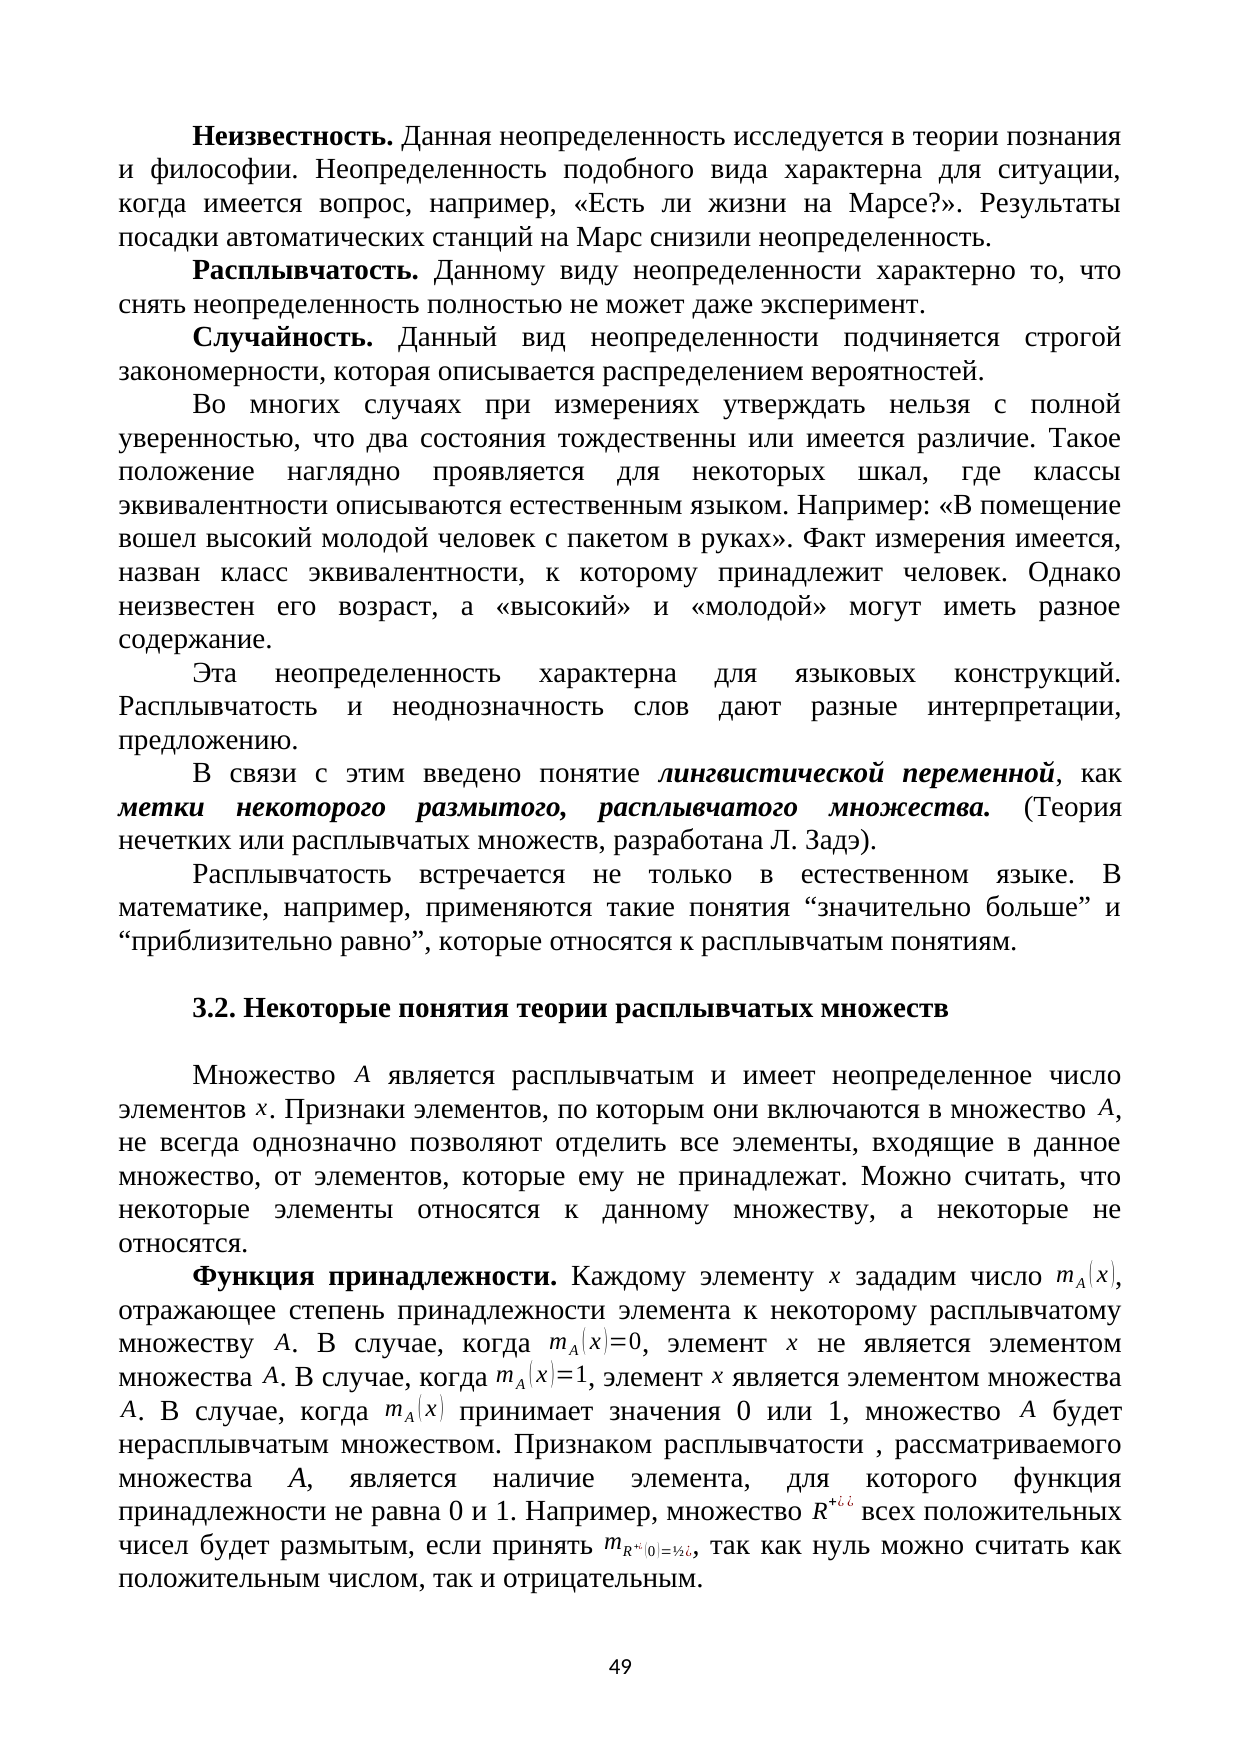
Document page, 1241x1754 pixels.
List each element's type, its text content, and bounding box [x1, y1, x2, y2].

text Случайность. Данный вид неопределенности подчиняется строгой закономерности, которая описывается распределением вероятностей. [118, 319, 1122, 386]
text Неизвестность. Данная неопределенность исследуется в теории познания и философии. Неопределенность подобного вида характерна для ситуации, когда имеется вопрос, например, «Есть ли жизни на Марсе?». Результаты посадки автоматических станций на Марс снизили неопределенность. [118, 118, 1122, 252]
text В связи с этим введено понятие лингвистической переменной, как метки некоторого размытого, расплывчатого множества. (Теория нечетких или расплывчатых множеств, разработана Л. Задэ). [118, 755, 1122, 856]
text Расплывчатость встречается не только в естественном языке. В математике, например, применяются такие понятия “значительно больше” и “приблизительно равно”, которые относятся к расплывчатым понятиям. [118, 856, 1122, 957]
text Во многих случаях при измерениях утверждать нельзя с полной уверенностью, что два состояния тождественны или имеется различие. Такое положение наглядно проявляется для некоторых шкал, где классы эквивалентности описываются естественным языком. Например: «В помещение вошел высокий молодой человек с пакетом в руках». Факт измерения имеется, назван класс эквивалентности, к которому принадлежит человек. Однако неизвестен его возраст, а «высокий» и «молодой» могут иметь разное содержание. [118, 386, 1122, 655]
text Множество является расплывчатым и имеет неопределенное число элементов . Признаки элементов, по которым они включаются в множество , не всегда однозначно позволяют отделить все элементы, входящие в данное множество, от элементов, которые ему не принадлежат. Можно считать, что некоторые элементы относятся к данному множеству, а некоторые не относятся. [118, 1057, 1122, 1258]
text Расплывчатость. Данному виду неопределенности характерно то, что снять неопределенность полностью не может даже эксперимент. [118, 252, 1122, 319]
text Функция принадлежности. Каждому элементу зададим число , отражающее степень принадлежности элемента к некоторому расплывчатому множеству . В случае, когда , элемент не является элементом множества . В случае, когда , элемент является элементом множества . В случае, когда принимает значения 0 или 1, множество будет нерасплывчатым множеством. Признаком расплывчатости , рассматриваемого множества А, является наличие элемента, для которого функция принадлежности не равна 0 и 1. Например, множество всех положительных чисел будет размытым, если принять , так как нуль можно считать как положительным числом, так и отрицательным. [118, 1258, 1122, 1594]
text Эта неопределенность характерна для языковых конструкций. Расплывчатость и неоднозначность слов дают разные интерпретации, предложению. [118, 655, 1122, 755]
text 3.2. Некоторые понятия теории расплывчатых множеств [118, 990, 1122, 1024]
